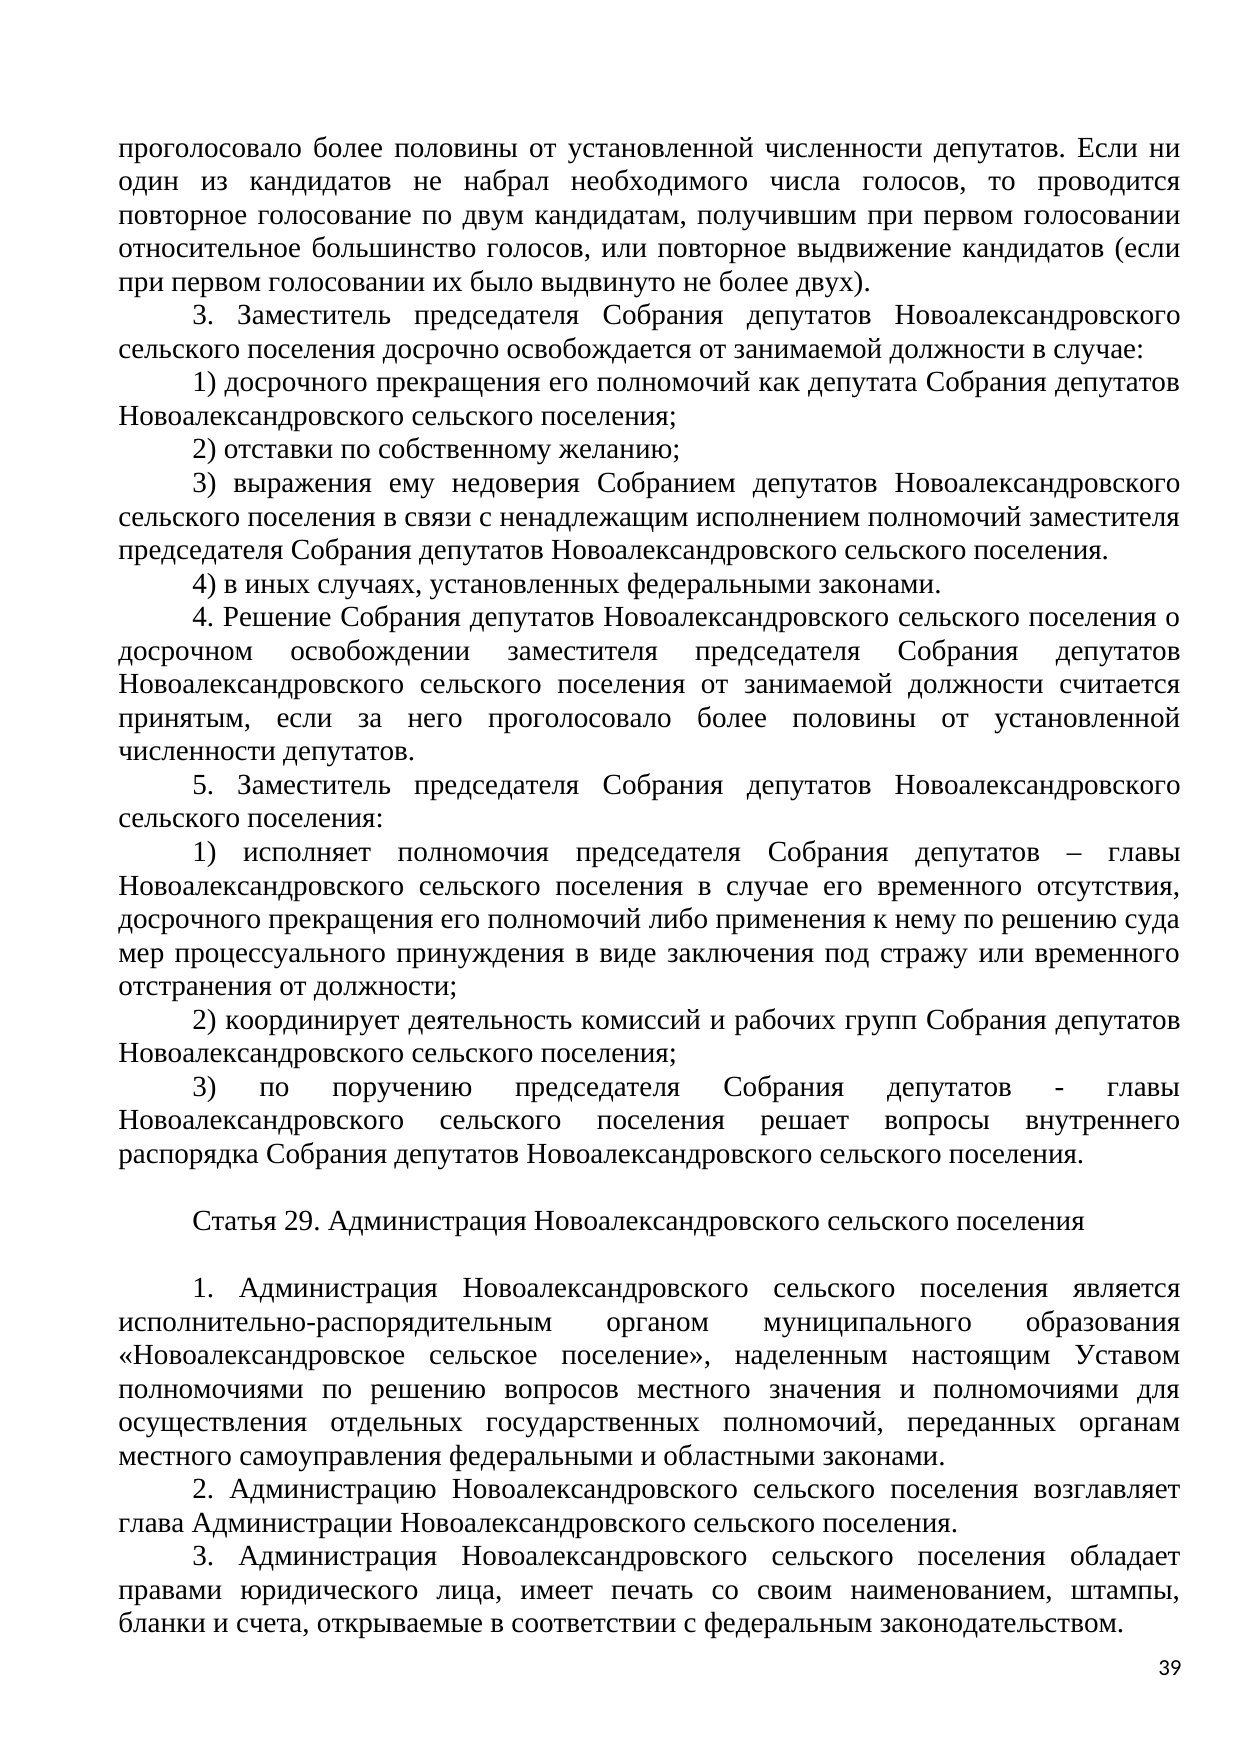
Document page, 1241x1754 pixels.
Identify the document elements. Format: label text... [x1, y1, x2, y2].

text 5. Заместитель председателя Собрания депутатов Новоалександровского сельского поселения: [118, 767, 1181, 834]
text 1) исполняет полномочия председателя Собрания депутатов – главы Новоалександровского сельского поселения в случае его временного отсутствия, досрочного прекращения его полномочий либо применения к нему по решению суда мер процессуального принуждения в виде заключения под стражу или временного отстранения от должности; [118, 834, 1181, 1002]
text 3. Заместитель председателя Собрания депутатов Новоалександровского сельского поселения досрочно освобождается от занимаемой должности в случае: [118, 297, 1181, 364]
text 2) координирует деятельность комиссий и рабочих групп Собрания депутатов Новоалександровского сельского поселения; [118, 1002, 1181, 1069]
text 4) в иных случаях, установленных федеральными законами. [118, 566, 1181, 599]
text 3) по поручению председателя Собрания депутатов - главы Новоалександровского сельского поселения решает вопросы внутреннего распорядка Собрания депутатов Новоалександровского сельского поселения. [118, 1069, 1181, 1169]
text 1) досрочного прекращения его полномочий как депутата Собрания депутатов Новоалександровского сельского поселения; [118, 364, 1181, 432]
text 3. Администрация Новоалександровского сельского поселения обладает правами юридического лица, имеет печать со своим наименованием, штампы, бланки и счета, открываемые в соответствии с федеральным законодательством. [118, 1538, 1181, 1639]
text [118, 130, 1181, 297]
text 1. Администрация Новоалександровского сельского поселения является исполнительно-распорядительным органом муниципального образования «Новоалександровское сельское поселение», наделенным настоящим Уставом полномочиями по решению вопросов местного значения и полномочиями для осуществления отдельных государственных полномочий, переданных органам местного самоуправления федеральными и областными законами. [118, 1270, 1181, 1471]
text 3) выражения ему недоверия Собранием депутатов Новоалександровского сельского поселения в связи с ненадлежащим исполнением полномочий заместителя председателя Собрания депутатов Новоалександровского сельского поселения. [118, 465, 1181, 566]
text 4. Решение Собрания депутатов Новоалександровского сельского поселения о досрочном освобождении заместителя председателя Собрания депутатов Новоалександровского сельского поселения от занимаемой должности считается принятым, если за него проголосовало более половины от установленной численности депутатов. [118, 599, 1181, 767]
text 2. Администрацию Новоалександровского сельского поселения возглавляет глава Администрации Новоалександровского сельского поселения. [118, 1471, 1181, 1538]
text 2) отставки по собственному желанию; [118, 432, 1181, 465]
text Статья 29. Администрация Новоалександровского сельского поселения [118, 1203, 1181, 1237]
